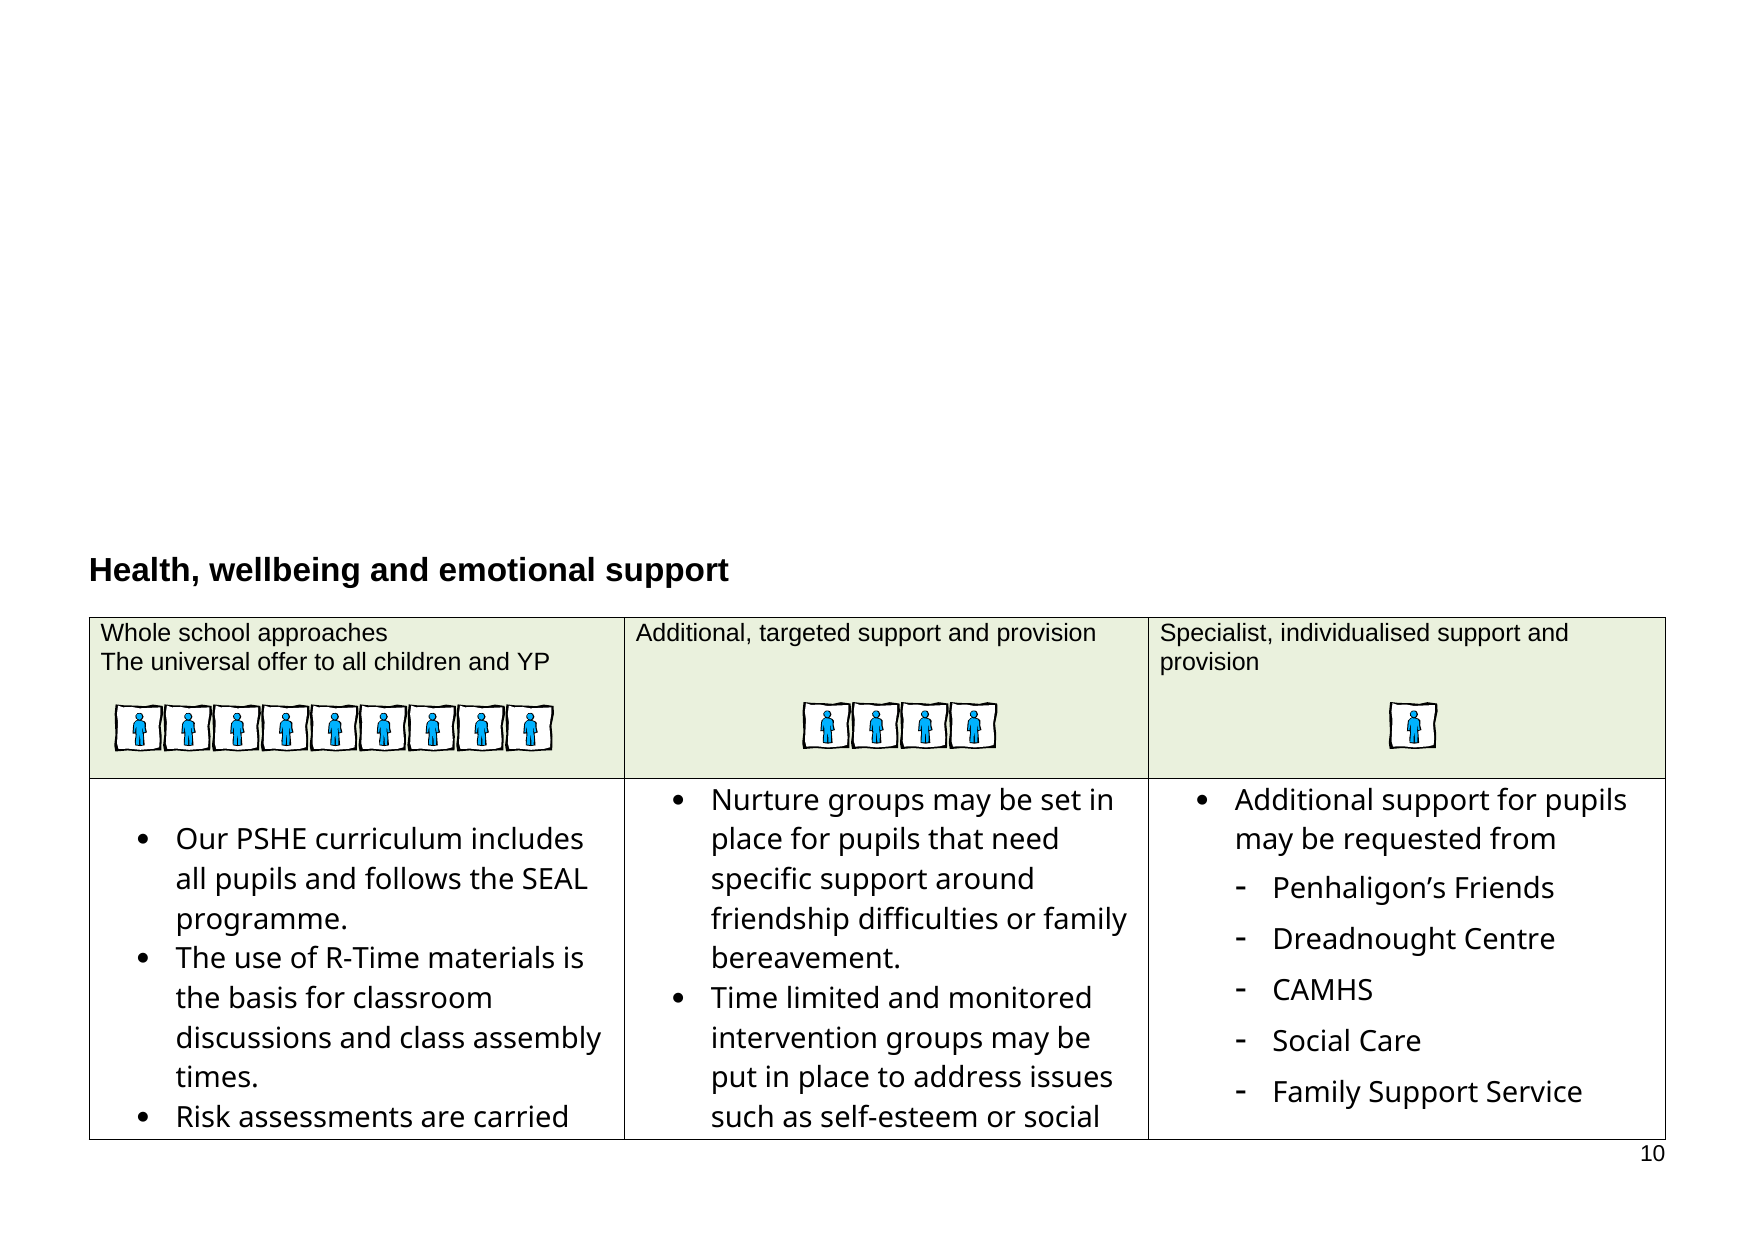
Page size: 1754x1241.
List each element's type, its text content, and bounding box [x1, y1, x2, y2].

table_header Additional, targeted support and provision [625, 618, 1148, 778]
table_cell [1149, 779, 1665, 1139]
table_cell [90, 779, 624, 1139]
table_header Whole school approaches The universal offer to all children and YP [90, 618, 624, 778]
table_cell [625, 779, 1148, 1139]
text Health, wellbeing and emotional support [89, 550, 1665, 588]
table_header Specialist, individualised support and provision [1149, 618, 1665, 778]
